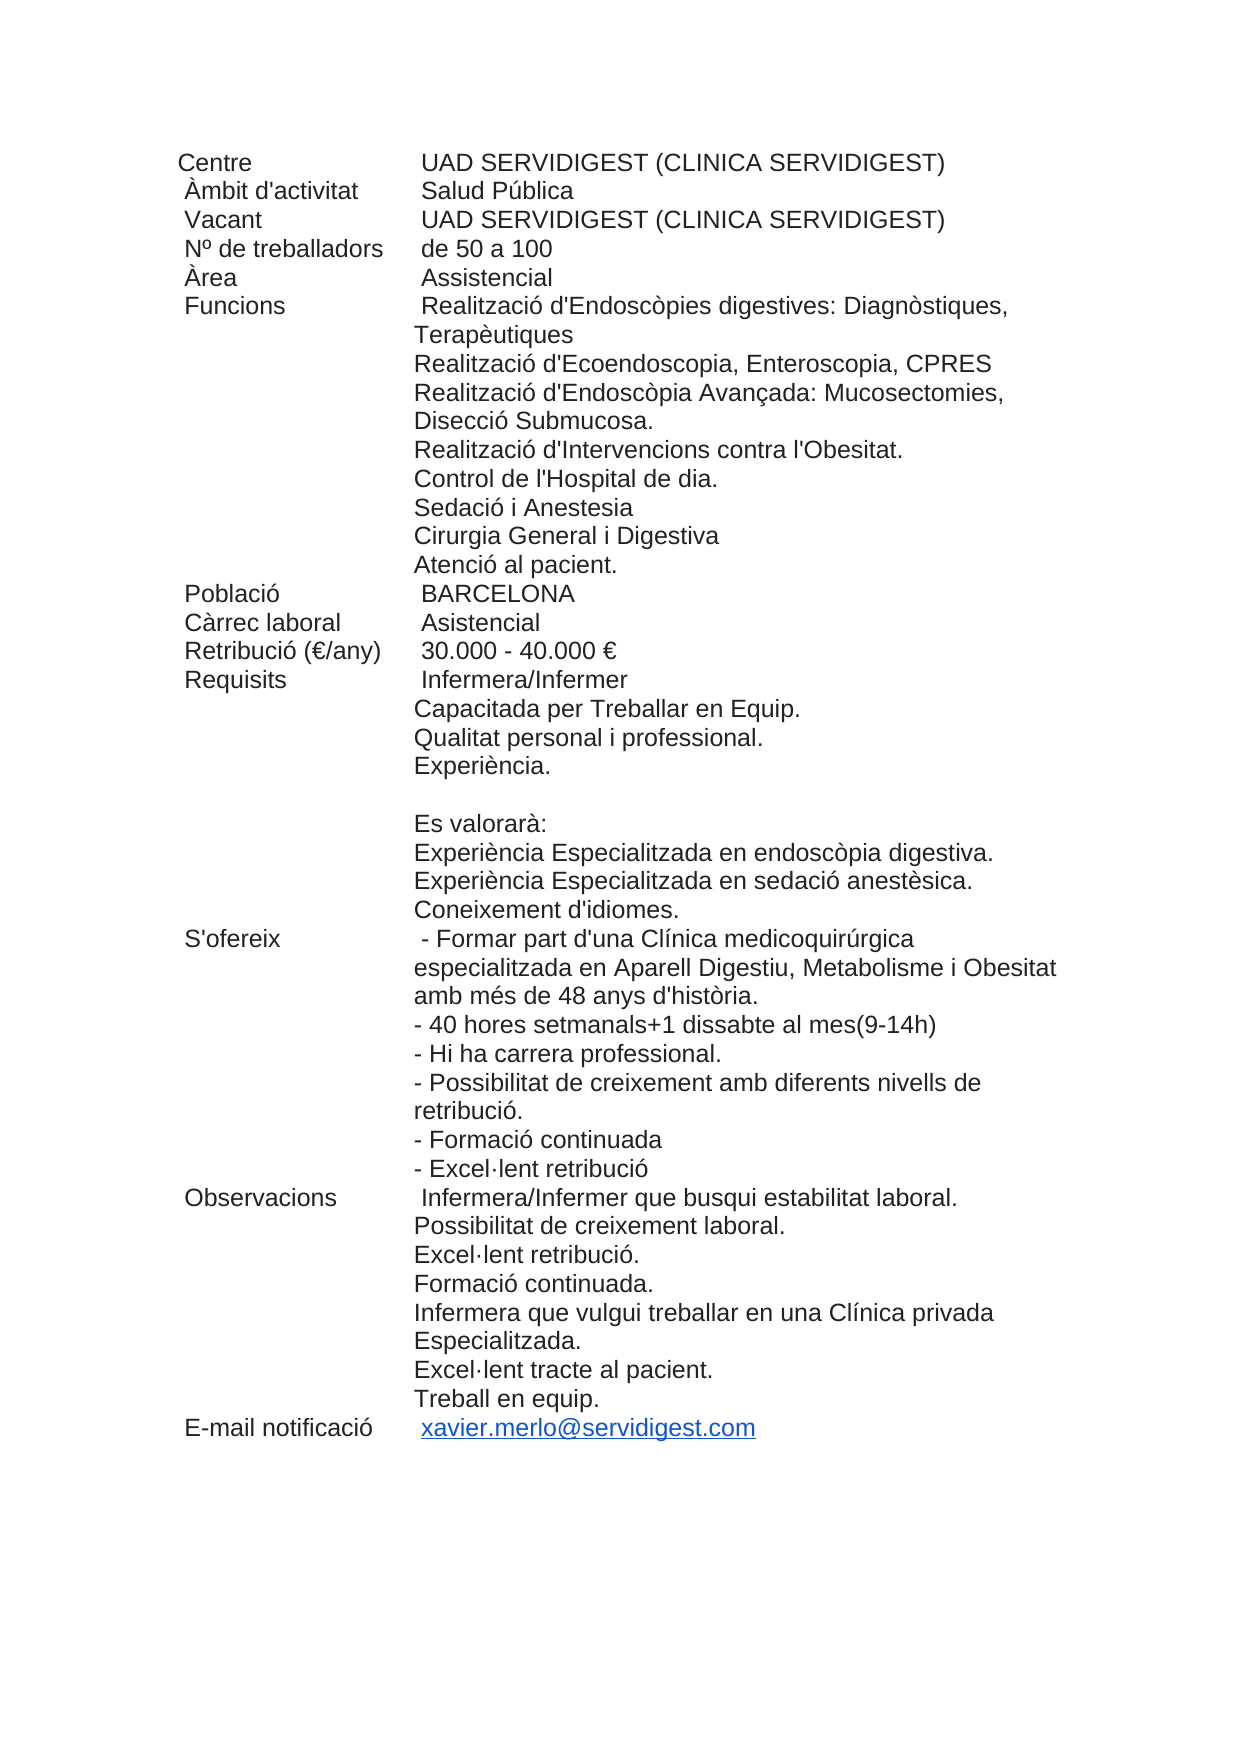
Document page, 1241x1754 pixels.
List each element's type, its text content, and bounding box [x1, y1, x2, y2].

table_cell Vacant [177, 205, 414, 234]
table_cell Població [177, 579, 414, 608]
table_cell 30.000 - 40.000 € [414, 636, 1063, 665]
table_cell UAD SERVIDIGEST (CLINICA SERVIDIGEST) [414, 205, 1063, 234]
table_cell Observacions [177, 1183, 414, 1413]
table_cell Asistencial [414, 608, 1063, 636]
table_cell Infermera/Infermer que busqui estabilitat laboral. Possibilitat de creixement laboral. Excel·lent retribució. Formació continuada. Infermera que vulgui treballar en una Clínica privada Especialitzada. Excel·lent tracte al pacient. Treball en equip. [414, 1183, 1063, 1413]
table_cell Àmbit d'activitat [177, 176, 414, 205]
table_cell - Formar part d'una Clínica medicoquirúrgica especialitzada en Aparell Digestiu, Metabolisme i Obesitat amb més de 48 anys d'història. - 40 hores setmanals+1 dissabte al mes(9-14h) - Hi ha carrera professional. - Possibilitat de creixement amb diferents nivells de retribució. - Formació continuada - Excel·lent retribució [414, 924, 1063, 1183]
table_cell Requisits [177, 665, 414, 924]
table_cell S'ofereix [177, 924, 414, 1183]
table_cell Nº de treballadors [177, 234, 414, 263]
table_cell Assistencial [414, 263, 1063, 291]
table_cell E-mail notificació [177, 1413, 414, 1441]
table_cell Salud Pública [414, 176, 1063, 205]
table_cell de 50 a 100 [414, 234, 1063, 263]
table_cell BARCELONA [414, 579, 1063, 608]
table_cell Àrea [177, 263, 414, 291]
table_cell xavier.merlo@servidigest.com [414, 1413, 1063, 1441]
table_cell Funcions [177, 291, 414, 579]
table_header UAD SERVIDIGEST (CLINICA SERVIDIGEST) [414, 148, 1063, 176]
table_cell Infermera/Infermer Capacitada per Treballar en Equip. Qualitat personal i professional. Experiència. Es valorarà: Experiència Especialitzada en endoscòpia digestiva. Experiència Especialitzada en sedació anestèsica. Coneixement d'idiomes. [414, 665, 1063, 924]
table_cell Realització d'Endoscòpies digestives: Diagnòstiques, Terapèutiques Realització d'Ecoendoscopia, Enteroscopia, CPRES Realització d'Endoscòpia Avançada: Mucosectomies, Disecció Submucosa. Realització d'Intervencions contra l'Obesitat. Control de l'Hospital de dia. Sedació i Anestesia Cirurgia General i Digestiva Atenció al pacient. [414, 291, 1063, 579]
table_cell Càrrec laboral [177, 608, 414, 636]
table_cell Retribució (€/any) [177, 636, 414, 665]
table_header Centre [177, 148, 414, 176]
